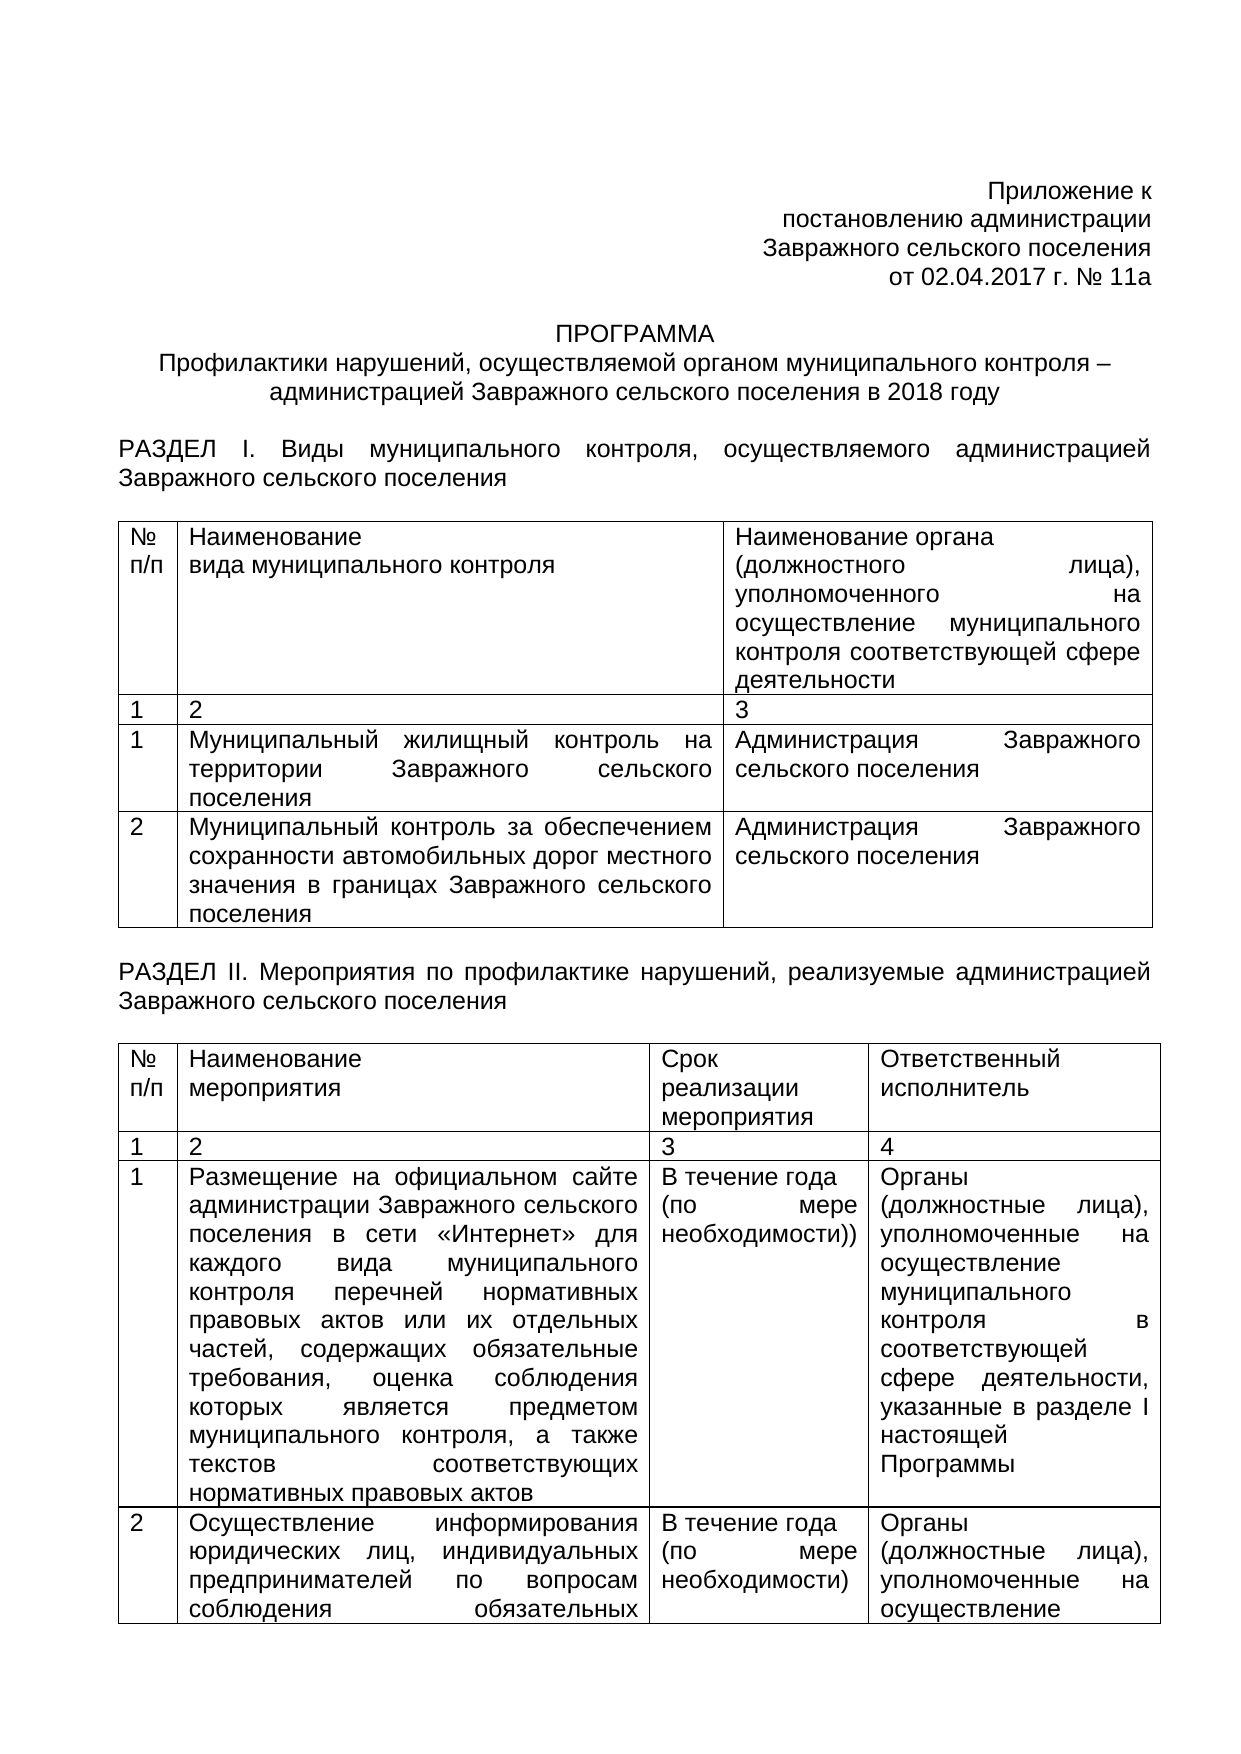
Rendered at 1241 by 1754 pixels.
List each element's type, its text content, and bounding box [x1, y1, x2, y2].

table_cell 2 [178, 1132, 649, 1160]
table_cell 3 [650, 1132, 868, 1160]
table_cell 2 [119, 1508, 177, 1622]
table_cell Администрация Завражного сельского поселения [724, 725, 1152, 811]
table_header Наименование органа (должностного лица), уполномоченного на осуществление муниципального контроля соответствующей сфере деятельности [724, 522, 1152, 694]
table_header № п/п [119, 522, 177, 694]
text ПРОГРАММА [118, 319, 1152, 348]
text Приложение к [118, 176, 1152, 204]
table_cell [178, 1508, 649, 1622]
table_cell 2 [178, 695, 723, 724]
table_cell 3 [724, 695, 1152, 724]
text РАЗДЕЛ II. Мероприятия по профилактике нарушений, реализуемые администрацией Завражного сельского поселения [118, 957, 1152, 1014]
text постановлению администрации [118, 204, 1152, 233]
table_header Ответственный исполнитель [869, 1044, 1160, 1131]
text Завражного сельского поселения [118, 233, 1152, 262]
table_cell 2 [119, 812, 177, 927]
table_header Наименование мероприятия [178, 1044, 649, 1131]
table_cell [650, 1508, 868, 1622]
table_header № п/п [119, 1044, 177, 1131]
table_header Срок реализации мероприятия [650, 1044, 868, 1131]
text РАЗДЕЛ I. Виды муниципального контроля, осуществляемого администрацией Завражного сельского поселения [118, 434, 1152, 492]
table_cell 4 [869, 1132, 1160, 1160]
table_cell Муниципальный жилищный контроль на территории Завражного сельского поселения [178, 725, 723, 811]
text Профилактики нарушений, осуществляемой органом муниципального контроля – администрацией Завражного сельского поселения в 2018 году [118, 348, 1152, 406]
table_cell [869, 1508, 1160, 1622]
table_cell 1 [119, 1132, 177, 1160]
table_cell Администрация Завражного сельского поселения [724, 812, 1152, 927]
table_cell 1 [119, 725, 177, 811]
table_cell Муниципальный контроль за обеспечением сохранности автомобильных дорог местного значения в границах Завражного сельского поселения [178, 812, 723, 927]
table_cell 1 [119, 1161, 177, 1506]
table_cell 1 [119, 695, 177, 724]
table_header Наименование вида муниципального контроля [178, 522, 723, 694]
table_cell Размещение на официальном сайте администрации Завражного сельского поселения в сети «Интернет» для каждого вида муниципального контроля перечней нормативных правовых актов или их отдельных частей, содержащих обязательные требования, оценка соблюдения которых является предметом муниципального контроля, а также текстов соответствующих нормативных правовых актов [178, 1161, 649, 1506]
text от 02.04.2017 г. № 11а [118, 262, 1152, 291]
table_cell В течение года (по мере необходимости)) [650, 1161, 868, 1506]
